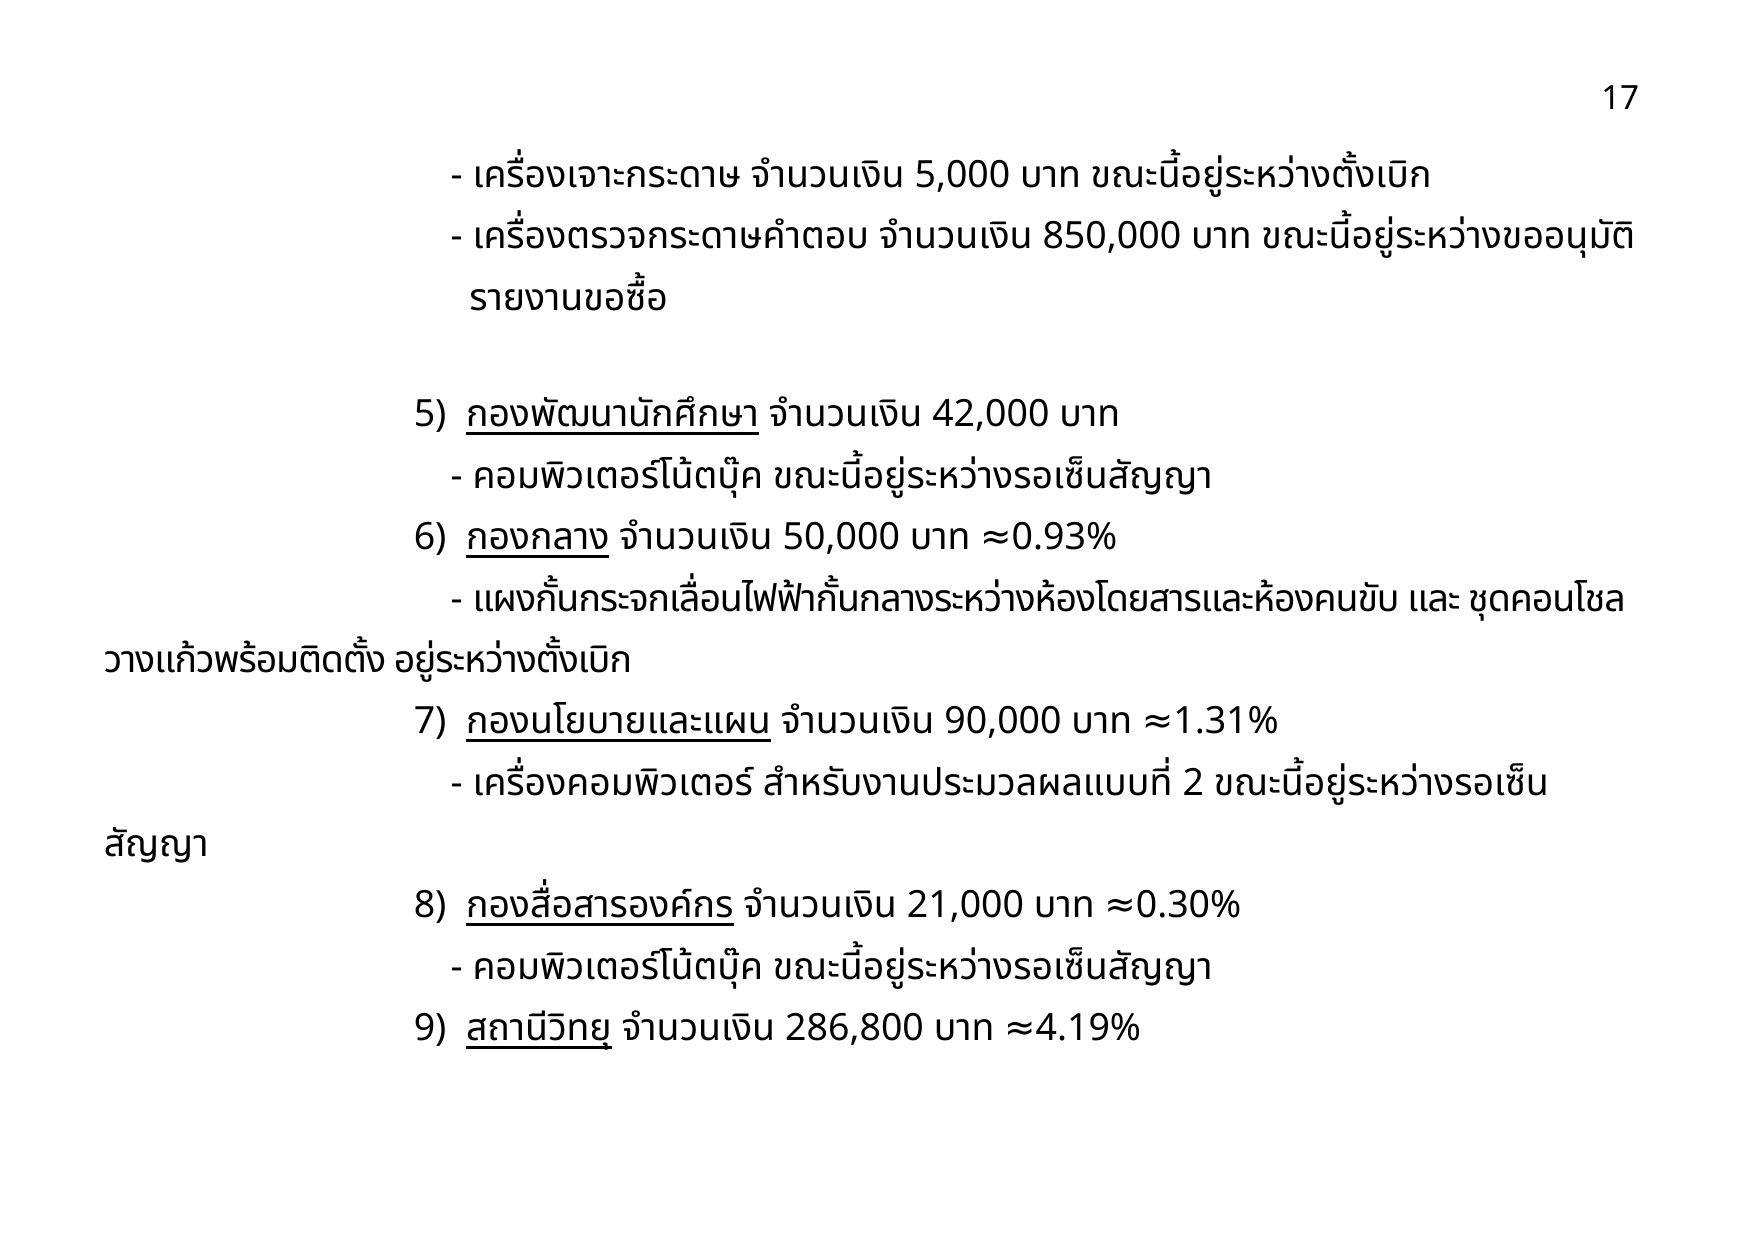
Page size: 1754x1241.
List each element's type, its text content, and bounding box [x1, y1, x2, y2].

text 5) กองพัฒนานักศึกษา จำนวนเงิน 42,000 บาท [103, 386, 1639, 443]
text - แผงกั้นกระจกเลื่อนไฟฟ้ากั้นกลางระหว่างห้องโดยสารและห้องคนขับ และ ชุดคอนโชลวางแก้วพร้อมติดตั้ง อยู่ระหว่างตั้งเบิก [103, 571, 1639, 689]
text - คอมพิวเตอร์โน้ตบุ๊ค ขณะนี้อยู่ระหว่างรอเซ็นสัญญา [103, 448, 1639, 505]
text 8) กองสื่อสารองค์กร จำนวนเงิน 21,000 บาท ≈0.30% [103, 877, 1639, 934]
text - คอมพิวเตอร์โน้ตบุ๊ค ขณะนี้อยู่ระหว่างรอเซ็นสัญญา [103, 939, 1639, 996]
text - เครื่องเจาะกระดาษ จำนวนเงิน 5,000 บาท ขณะนี้อยู่ระหว่างตั้งเบิก [103, 147, 1639, 204]
text - เครื่องตรวจกระดาษคำตอบ จำนวนเงิน 850,000 บาท ขณะนี้อยู่ระหว่างขออนุมัติรายงานขอซื้อ [450, 209, 1639, 327]
text 7) กองนโยบายและแผน จำนวนเงิน 90,000 บาท ≈1.31% [103, 693, 1639, 750]
text 6) กองกลาง จำนวนเงิน 50,000 บาท ≈0.93% [103, 509, 1639, 566]
text - เครื่องคอมพิวเตอร์ สำหรับงานประมวลผลแบบที่ 2 ขณะนี้อยู่ระหว่างรอเซ็นสัญญา [103, 755, 1639, 873]
text 9) สถานีวิทยุ จำนวนเงิน 286,800 บาท ≈4.19% [103, 1000, 1639, 1057]
